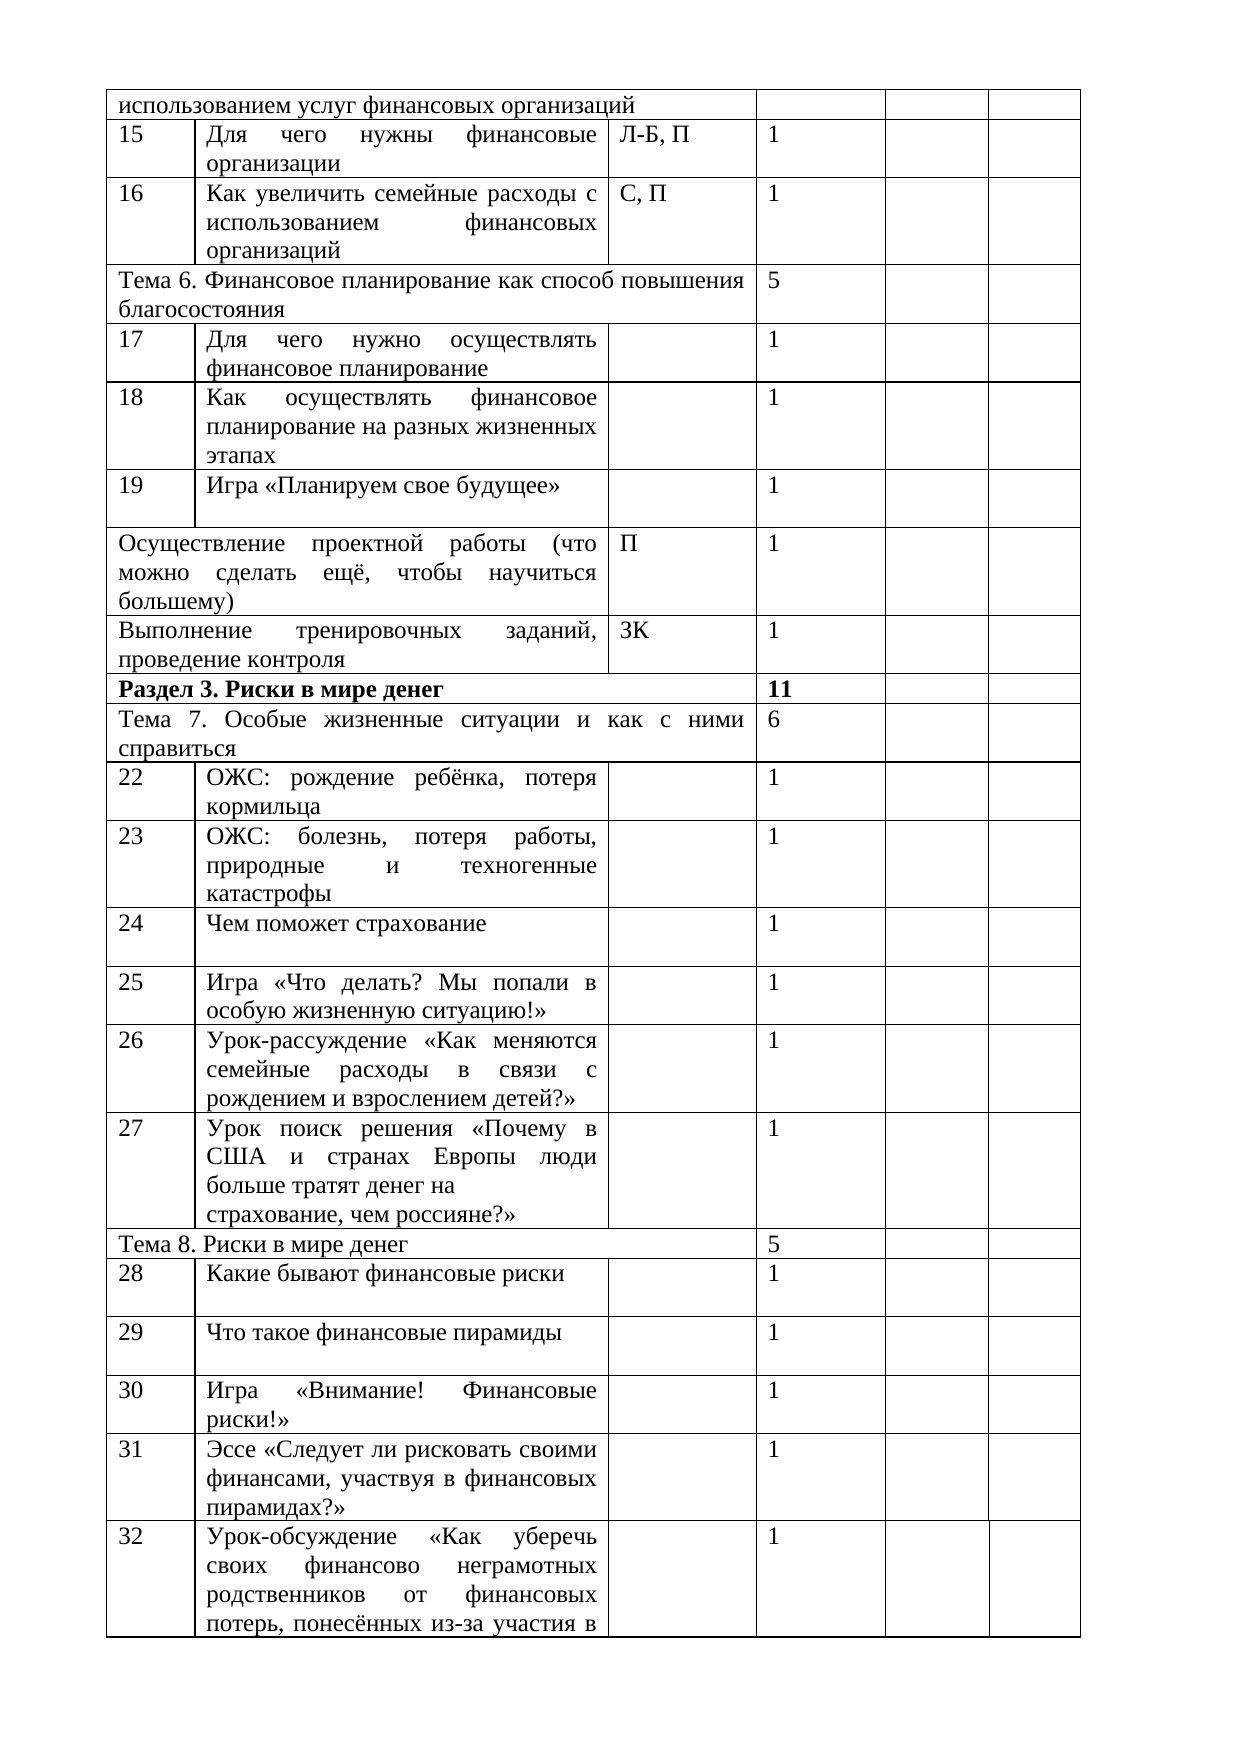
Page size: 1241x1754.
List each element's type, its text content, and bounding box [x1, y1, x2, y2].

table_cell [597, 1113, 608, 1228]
table_cell [989, 528, 1080, 614]
table_cell [989, 1317, 1080, 1374]
table_cell [886, 1317, 988, 1374]
table_cell 1 [757, 1521, 885, 1636]
table_cell 15 [107, 120, 194, 177]
table_cell 31 [107, 1434, 194, 1520]
table_cell [886, 616, 988, 673]
table_cell Тема 6. Финансовое планирование как способ повышения благосостояния [107, 265, 756, 323]
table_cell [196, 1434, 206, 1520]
table_cell 27 [107, 1113, 194, 1228]
table_cell [886, 1376, 988, 1433]
table_cell [609, 1259, 756, 1316]
table_cell 19 [107, 470, 194, 527]
table_cell Тема 7. Особые жизненные ситуации и как с ними справиться [107, 704, 756, 761]
table_cell 1 [757, 1113, 885, 1228]
table_cell Как увеличить семейные расходы с использованием финансовых организаций [196, 178, 608, 264]
table_cell 1 [757, 324, 885, 381]
table_cell [886, 265, 988, 323]
table_cell [886, 1113, 988, 1228]
table_cell Для чего нужно осуществлять финансовое планирование [196, 324, 608, 381]
table_cell 17 [107, 324, 194, 381]
table_cell [886, 704, 988, 761]
table_cell [989, 821, 1080, 907]
table_cell 29 [107, 1317, 194, 1374]
table_cell 28 [107, 1259, 194, 1316]
table_cell [990, 1521, 1080, 1636]
table_cell Выполнение тренировочных заданий, проведение контроля [107, 616, 608, 673]
table_cell [609, 1376, 756, 1433]
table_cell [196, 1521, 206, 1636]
table_cell [886, 763, 988, 820]
table_cell 16 [107, 178, 194, 264]
table_cell 1 [757, 1259, 885, 1316]
table_cell [609, 1317, 756, 1374]
table_cell [989, 1376, 1080, 1433]
table_cell [609, 763, 756, 820]
table_cell 1 [757, 1434, 885, 1520]
table_cell Л-Б, П [609, 120, 756, 177]
table_cell 26 [107, 1025, 194, 1112]
table_cell [609, 1113, 756, 1228]
table_cell [989, 1259, 1080, 1316]
table_cell [886, 324, 988, 381]
table_cell [989, 1113, 1080, 1228]
table_cell 1 [757, 763, 885, 820]
table_cell [989, 763, 1080, 820]
table_cell [886, 1521, 989, 1636]
table_cell 1 [757, 616, 885, 673]
table_cell [886, 1229, 988, 1257]
table_cell [886, 908, 988, 966]
table_cell [886, 967, 988, 1024]
table_cell 1 [757, 528, 885, 614]
table_cell [989, 616, 1080, 673]
table_cell 6 [757, 704, 885, 761]
table_cell Тема 8. Риски в мире денег [107, 1229, 756, 1257]
table_cell 1 [757, 1376, 885, 1433]
table_cell 23 [107, 821, 194, 907]
table_cell 1 [757, 967, 885, 1024]
table_cell [886, 470, 988, 527]
table_cell [886, 90, 988, 118]
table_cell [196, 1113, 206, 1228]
table_cell [989, 704, 1080, 761]
table_cell 30 [107, 1376, 194, 1433]
table_cell [989, 265, 1080, 323]
table_cell 5 [757, 265, 885, 323]
table_cell [609, 383, 756, 469]
table_cell 1 [757, 383, 885, 469]
table_cell Какие бывают финансовые риски [196, 1259, 608, 1316]
table_cell 1 [757, 178, 885, 264]
table_cell [989, 1025, 1080, 1112]
table_cell [886, 1434, 988, 1520]
table_cell 1 [757, 1317, 885, 1374]
table_cell [989, 1229, 1080, 1257]
table_cell 22 [107, 763, 194, 820]
table_cell Игра «Планируем свое будущее» [196, 470, 608, 527]
table_cell П [609, 528, 756, 614]
table_cell [609, 470, 756, 527]
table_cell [107, 90, 756, 118]
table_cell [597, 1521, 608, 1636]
table_cell [989, 383, 1080, 469]
table_cell 1 [757, 1025, 885, 1112]
table_cell [989, 1434, 1080, 1520]
table_cell Что такое финансовые пирамиды [196, 1317, 608, 1374]
table_cell 32 [107, 1521, 194, 1636]
table_cell Игра «Внимание! Финансовые риски!» [196, 1376, 608, 1433]
table_cell [886, 120, 988, 177]
table_cell [609, 908, 756, 966]
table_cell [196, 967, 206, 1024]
table_cell 25 [107, 967, 194, 1024]
table_cell С, П [609, 178, 756, 264]
table_cell [989, 324, 1080, 381]
table_cell [609, 821, 756, 907]
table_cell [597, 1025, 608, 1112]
table_cell 2 [757, 90, 885, 118]
table_cell 1 [757, 470, 885, 527]
table_cell [609, 324, 756, 381]
table_cell Чем поможет страхование [196, 908, 608, 966]
table_cell Осуществление проектной работы (что можно сделать ещё, чтобы научиться большему) [107, 528, 608, 614]
table_cell [989, 90, 1080, 118]
table_cell [886, 821, 988, 907]
table_cell [609, 1521, 756, 1636]
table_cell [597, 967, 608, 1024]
table_cell [886, 1025, 988, 1112]
table_cell ОЖС: рождение ребёнка, потеря кормильца [196, 763, 608, 820]
table_cell 11 [757, 674, 885, 703]
table_cell [886, 528, 988, 614]
table_cell [989, 120, 1080, 177]
table_cell 1 [757, 821, 885, 907]
table_cell [886, 383, 988, 469]
table_cell [609, 1025, 756, 1112]
table_cell [989, 674, 1080, 703]
table_cell [609, 1434, 756, 1520]
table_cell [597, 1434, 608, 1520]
table_cell [989, 178, 1080, 264]
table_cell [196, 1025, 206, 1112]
table_cell [989, 967, 1080, 1024]
table_cell 5 [757, 1229, 885, 1257]
table_cell [609, 967, 756, 1024]
table_cell Раздел 3. Риски в мире денег [107, 674, 756, 703]
table_cell [886, 178, 988, 264]
table_cell Как осуществлять финансовое планирование на разных жизненных этапах [196, 383, 608, 469]
table_cell 24 [107, 908, 194, 966]
table_cell 18 [107, 383, 194, 469]
table_cell 1 [757, 120, 885, 177]
table_cell ЗК [609, 616, 756, 673]
table_cell ОЖС: болезнь, потеря работы, природные и техногенные катастрофы [196, 821, 608, 907]
table_cell 1 [757, 908, 885, 966]
table_cell [989, 908, 1080, 966]
table_cell [886, 1259, 988, 1316]
table_cell Для чего нужны финансовые организации [196, 120, 608, 177]
table_cell [989, 470, 1080, 527]
table_cell [886, 674, 988, 703]
